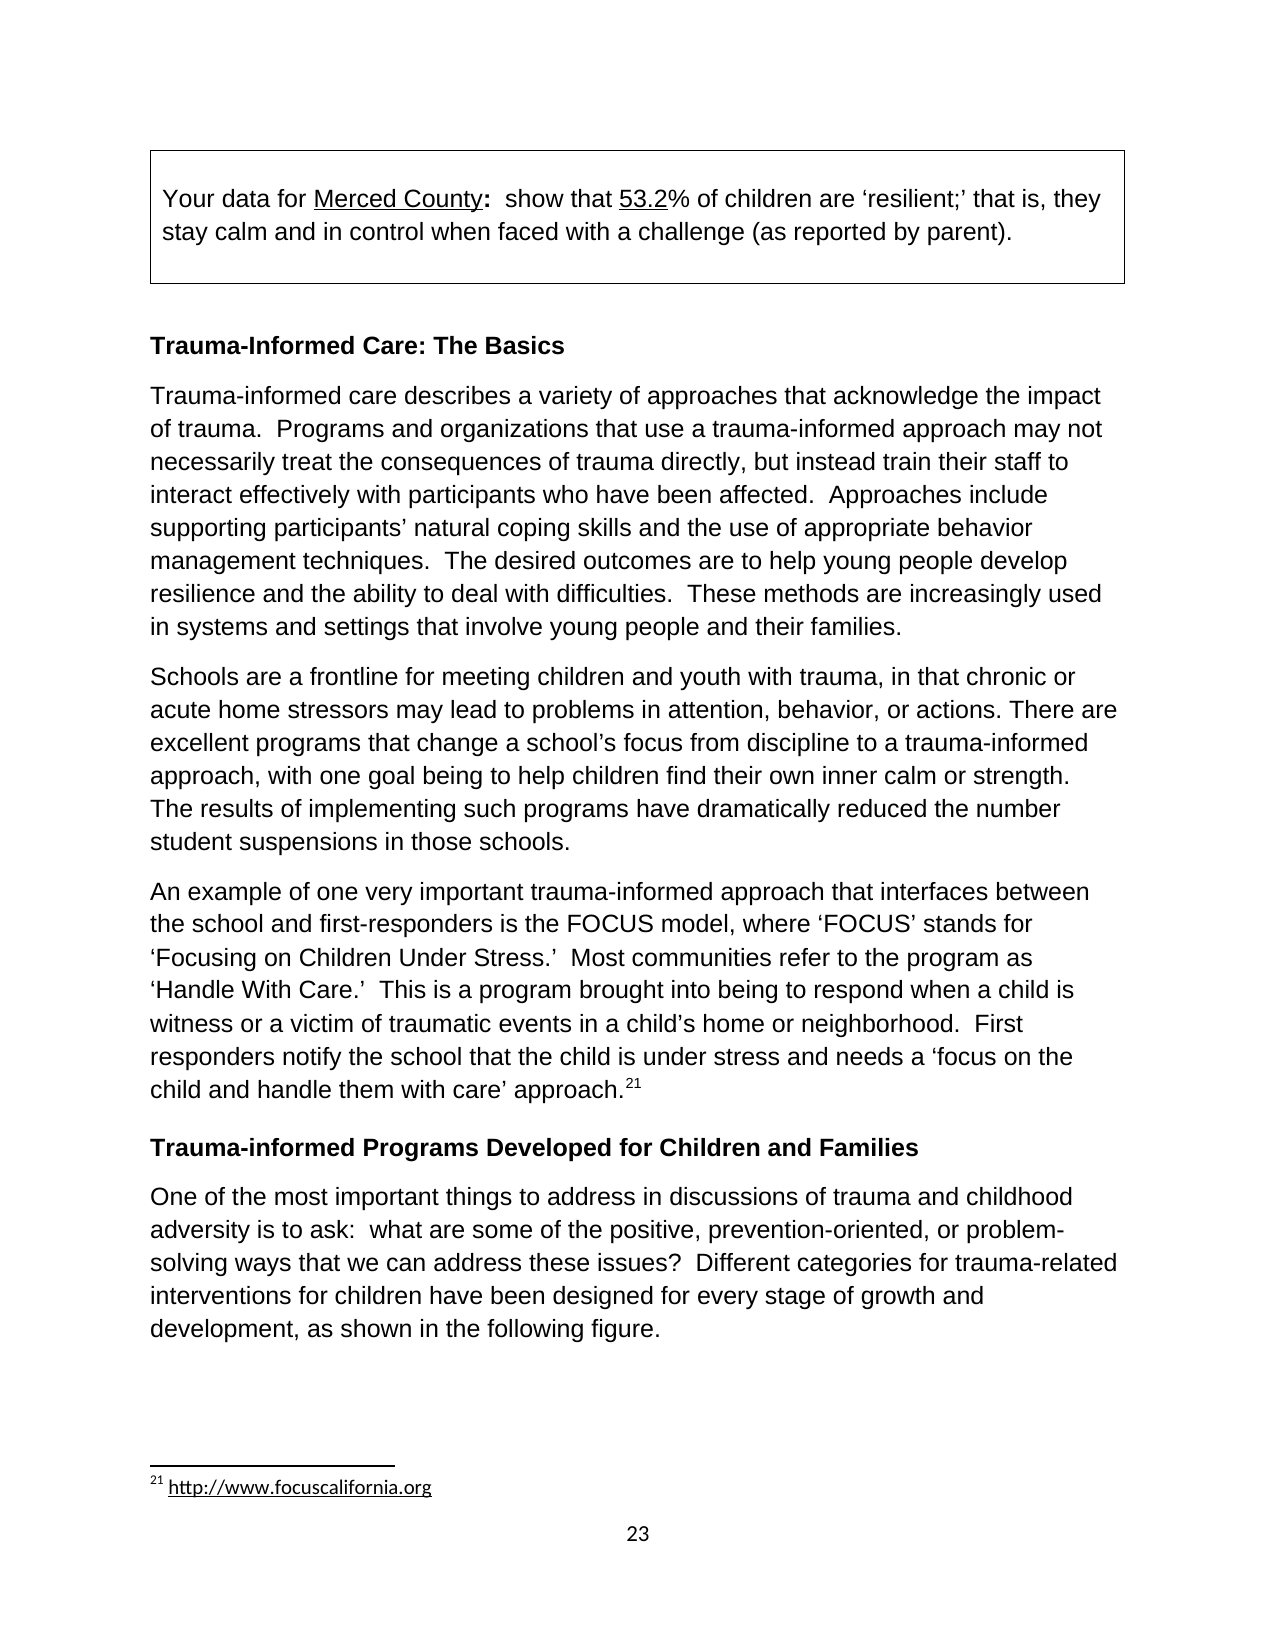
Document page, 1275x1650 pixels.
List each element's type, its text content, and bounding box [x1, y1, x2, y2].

text One of the most important things to address in discussions of trauma and childhood adversity is to ask: what are some of the positive, prevention-oriented, or problem-solving ways that we can address these issues? Different categories for trauma-related interventions for children have been designed for every stage of growth and development, as shown in the following figure. [150, 1182, 1125, 1343]
text Schools are a frontline for meeting children and youth with trauma, in that chronic or acute home stressors may lead to problems in attention, behavior, or actions. There are excellent programs that change a school’s focus from discipline to a trauma-informed approach, with one goal being to help children find their own inner calm or strength. The results of implementing such programs have dramatically reduced the number student suspensions in those schools. [150, 662, 1125, 856]
text Trauma-informed Programs Developed for Children and Families [150, 1133, 1125, 1161]
table_header Your data for Merced County: show that 53.2% of children are ‘resilient;’ that is, they stay calm and in control when faced with a challenge (as reported by parent). [151, 151, 1124, 283]
text An example of one very important trauma-informed approach that interfaces between the school and first-responders is the FOCUS model, where ‘FOCUS’ stands for ‘Focusing on Children Under Stress.’ Most communities refer to the program as ‘Handle With Care.’ This is a program brought into being to respond when a child is witness or a victim of traumatic events in a child’s home or neighborhood. First responders notify the school that the child is under stress and needs a ‘focus on the child and handle them with care’ approach. [150, 876, 1125, 1103]
text Trauma-Informed Care: The Basics [150, 331, 1125, 360]
text Trauma-informed care describes a variety of approaches that acknowledge the impact of trauma. Programs and organizations that use a trauma-informed approach may not necessarily treat the consequences of trauma directly, but instead train their staff to interact effectively with participants who have been affected. Approaches include supporting participants’ natural coping skills and the use of appropriate behavior management techniques. The desired outcomes are to help young people develop resilience and the ability to deal with difficulties. These methods are increasingly used in systems and settings that involve young people and their families. [150, 381, 1125, 641]
